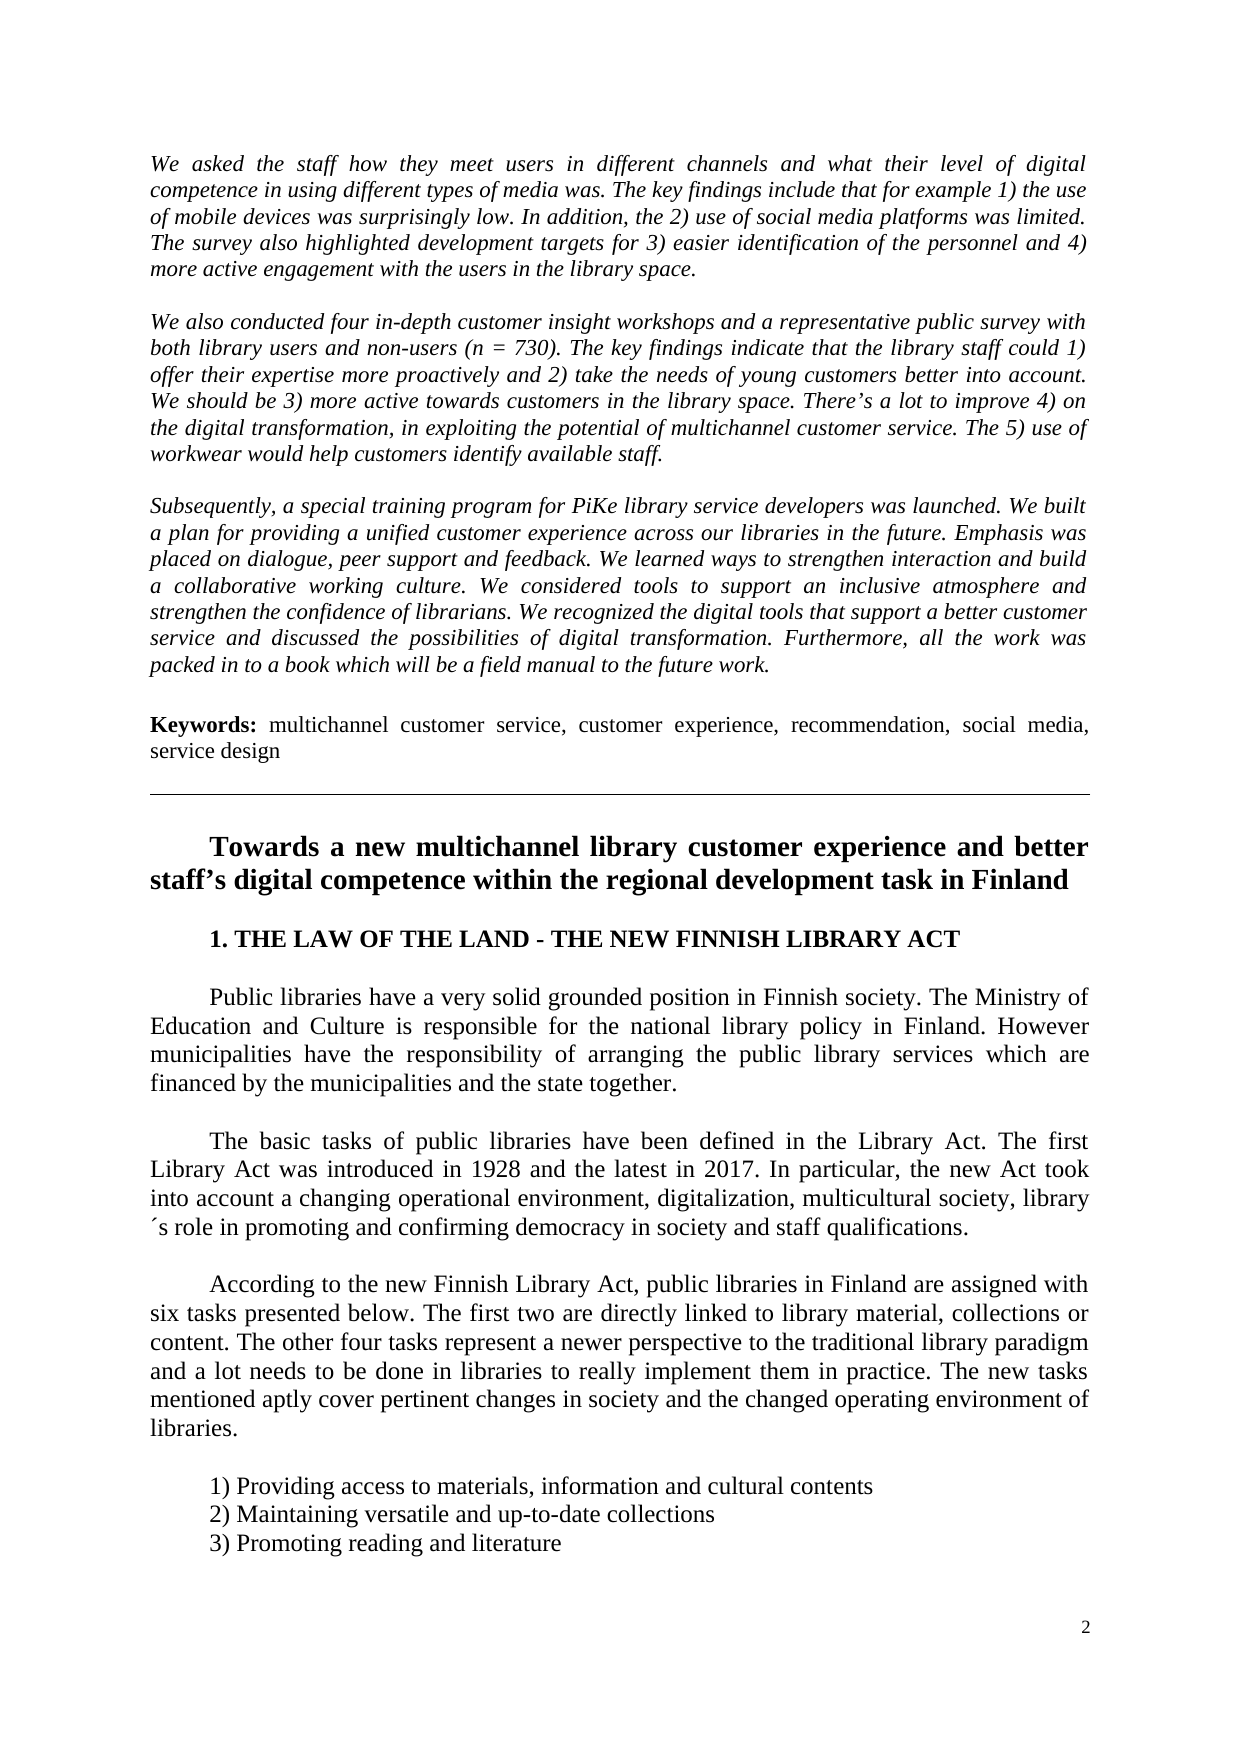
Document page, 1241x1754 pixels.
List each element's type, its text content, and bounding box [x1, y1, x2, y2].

text 2) Maintaining versatile and up-to-date collections [150, 1499, 1090, 1528]
text Subsequently, a special training program for PiKe library service developers was launched. We built a plan for providing a unified customer experience across our libraries in the future. Emphasis was placed on dialogue, peer support and feedback. We learned ways to strengthen interaction and build a collaborative working culture. We considered tools to support an inclusive atmosphere and strengthen the confidence of librarians. We recognized the digital tools that support a better customer service and discussed the possibilities of digital transformation. Furthermore, all the work was packed in to a book which will be a field manual to the future work. [150, 493, 1090, 677]
text Towards a new multichannel library customer experience and better staff’s digital competence within the regional development task in Finland [150, 829, 1090, 896]
text The basic tasks of public libraries have been defined in the Library Act. The first Library Act was introduced in 1928 and the latest in 2017. In particular, the new Act took into account a changing operational environment, digitalization, multicultural society, library´s role in promoting and confirming democracy in society and staff qualifications. [150, 1126, 1090, 1241]
text 1. THE LAW OF THE LAND - THE NEW FINNISH LIBRARY ACT [150, 924, 1090, 953]
text 1) Providing access to materials, information and cultural contents [150, 1471, 1090, 1499]
text Keywords: multichannel customer service, customer experience, recommendation, social media, service design [150, 711, 1090, 763]
text 3) Promoting reading and literature [150, 1528, 1090, 1557]
text According to the new Finnish Library Act, public libraries in Finland are assigned with six tasks presented below. The first two are directly linked to library material, collections or content. The other four tasks represent a newer perspective to the traditional library paradigm and a lot needs to be done in libraries to really implement them in practice. The new tasks mentioned aptly cover pertinent changes in society and the changed operating environment of libraries. [150, 1269, 1090, 1442]
text We asked the staff how they meet users in different channels and what their level of digital competence in using different types of media was. The key findings include that for example 1) the use of mobile devices was surprisingly low. In addition, the 2) use of social media platforms was limited. The survey also highlighted development targets for 3) easier identification of the personnel and 4) more active engagement with the users in the library space. [150, 150, 1090, 282]
text Public libraries have a very solid grounded position in Finnish society. The Ministry of Education and Culture is responsible for the national library policy in Finland. However municipalities have the responsibility of arranging the public library services which are financed by the municipalities and the state together. [150, 982, 1090, 1097]
text We also conducted four in-depth customer insight workshops and a representative public survey with both library users and non-users (n = 730). The key findings indicate that the library staff could 1) offer their expertise more proactively and 2) take the needs of young customers better into account. We should be 3) more active towards customers in the library space. There’s a lot to improve 4) on the digital transformation, in exploiting the potential of multichannel customer service. The 5) use of workwear would help customers identify available staff. [150, 308, 1090, 466]
